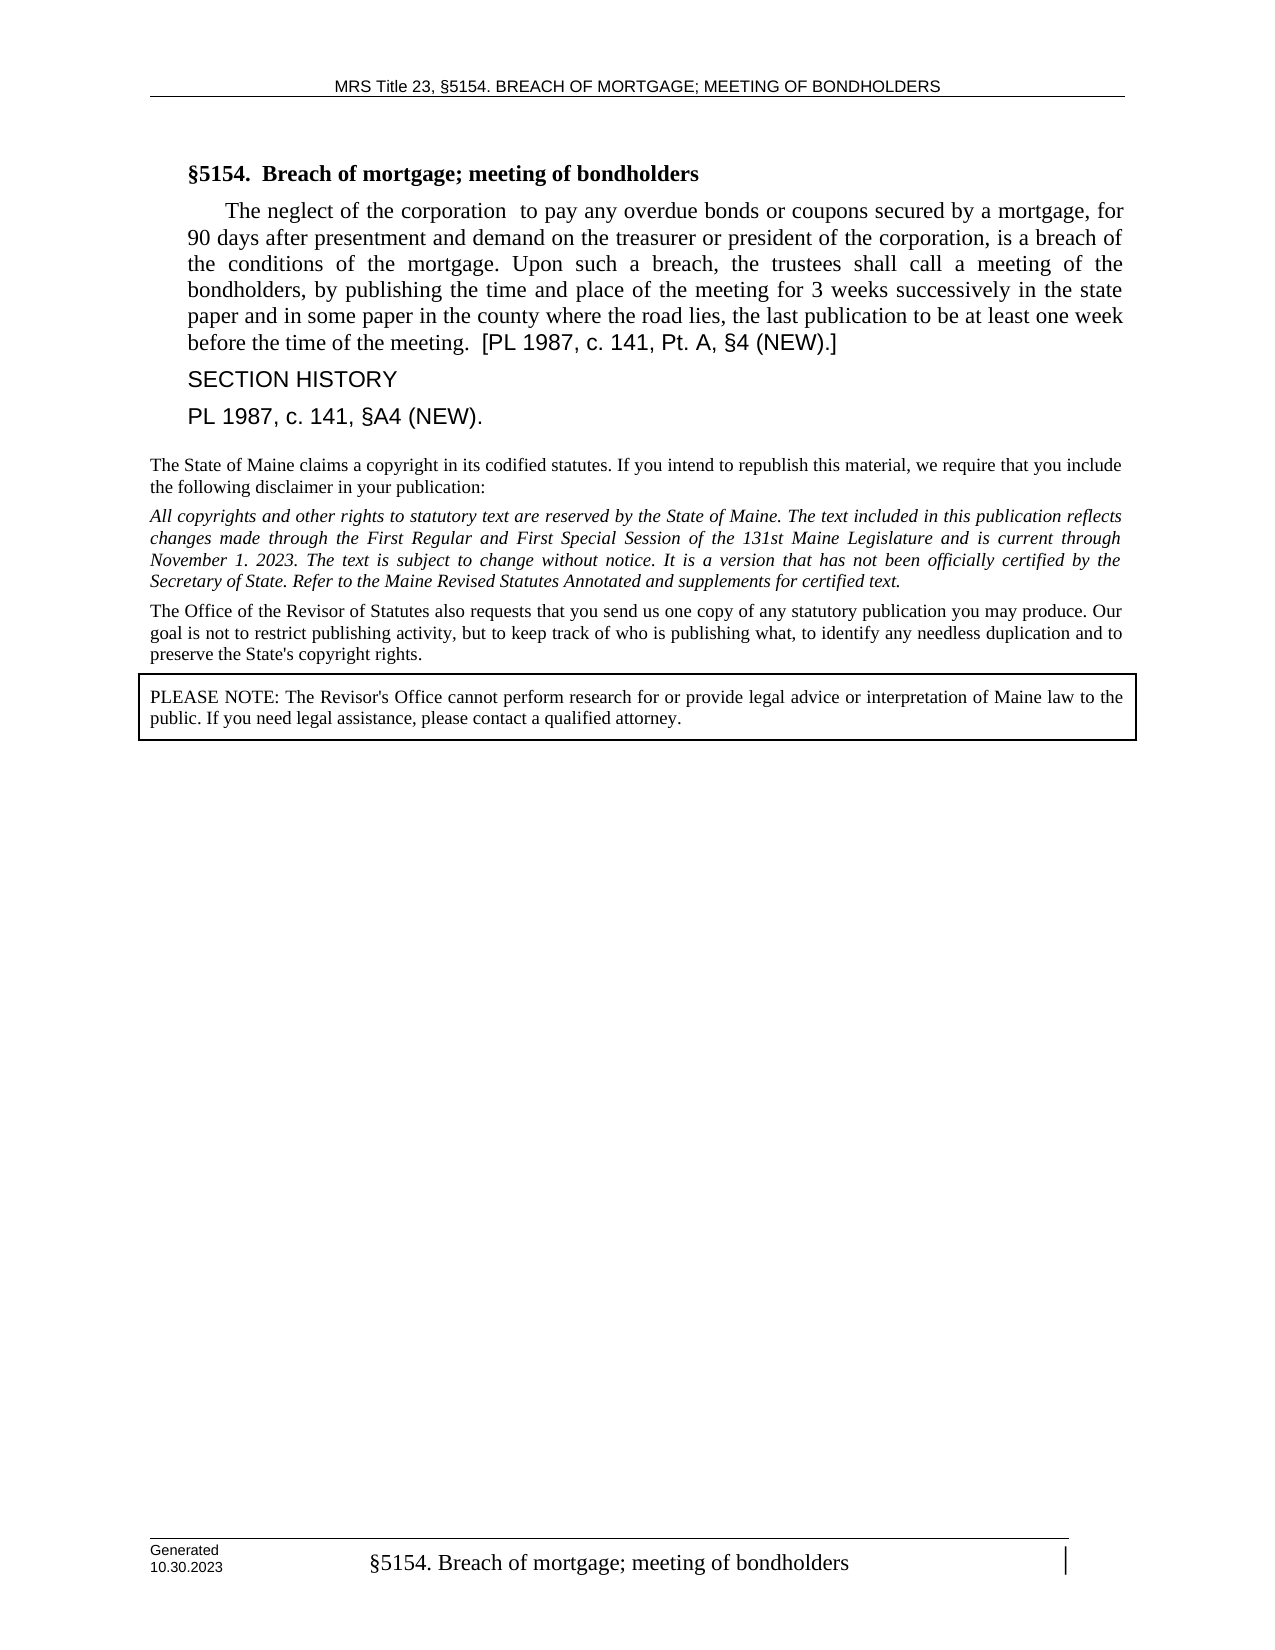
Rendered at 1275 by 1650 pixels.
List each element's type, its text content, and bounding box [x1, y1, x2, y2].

text PL 1987, c. 141, §A4 (NEW). [187, 403, 1125, 429]
text §5154. Breach of mortgage; meeting of bondholders [187, 160, 1125, 187]
text The neglect of the corporation to pay any overdue bonds or coupons secured by a mortgage, for 90 days after presentment and demand on the treasurer or president of the corporation, is a breach of the conditions of the mortgage. Upon such a breach, the trustees shall call a meeting of the bondholders, by publishing the time and place of the meeting for 3 weeks successively in the state paper and in some paper in the county where the road lies, the last publication to be at least one week before the time of the meeting. [PL 1987, c. 141, Pt. A, §4 (NEW).] [187, 197, 1125, 355]
text The State of Maine claims a copyright in its codified statutes. If you intend to republish this material, we require that you include the following disclaimer in your publication: [150, 454, 1125, 497]
text All copyrights and other rights to statutory text are reserved by the State of Maine. The text included in this publication reflects changes made through the First Regular and First Special Session of the 131st Maine Legislature and is current through November 1. 2023 . The text is subject to change without notice. It is a version that has not been officially certified by the Secretary of State. Refer to the Maine Revised Statutes Annotated and supplements for certified text. [150, 505, 1125, 592]
text PLEASE NOTE: The Revisor's Office cannot perform research for or provide legal advice or interpretation of Maine law to the public. If you need legal assistance, please contact a qualified attorney. [140, 675, 1135, 739]
text The Office of the Revisor of Statutes also requests that you send us one copy of any statutory publication you may produce. Our goal is not to restrict publishing activity, but to keep track of who is publishing what, to identify any needless duplication and to preserve the State's copyright rights. [150, 600, 1125, 665]
text SECTION HISTORY [187, 366, 1125, 392]
